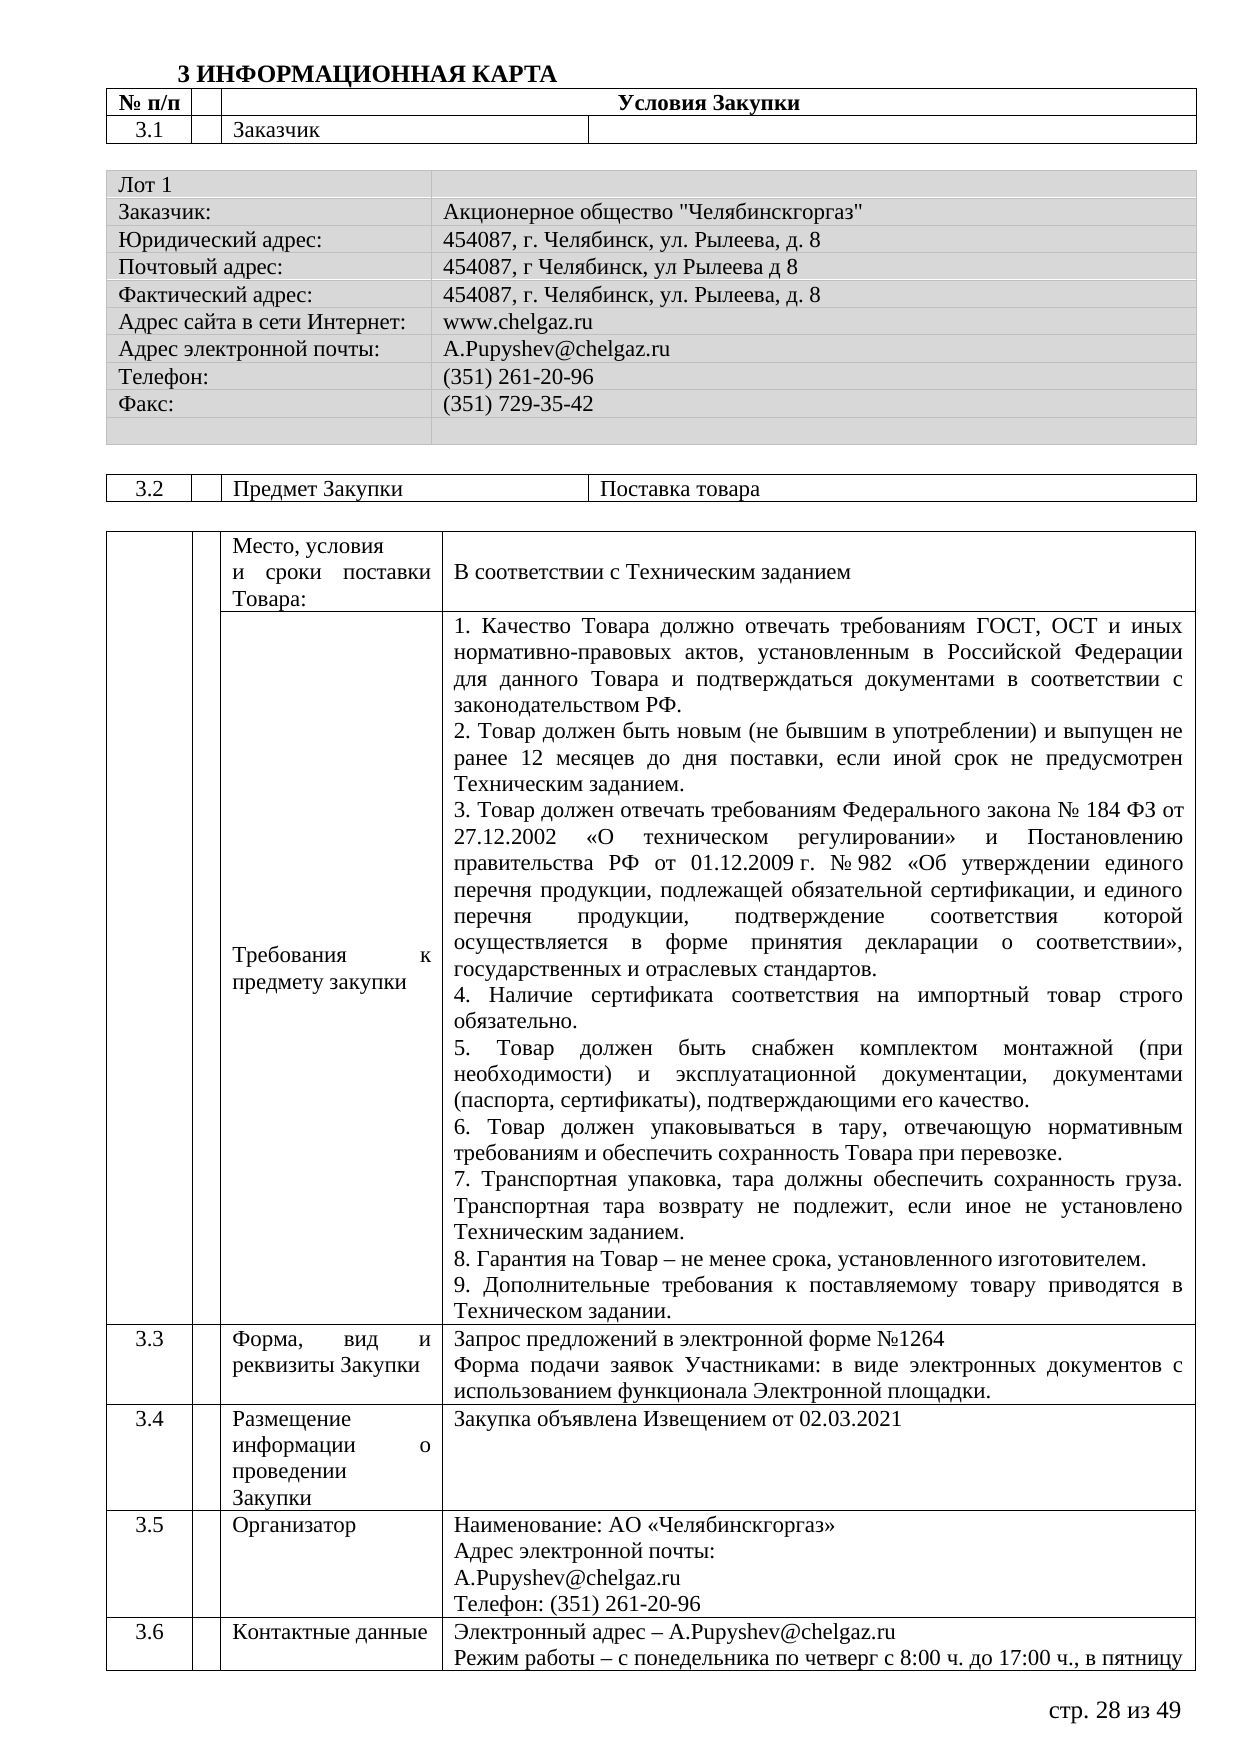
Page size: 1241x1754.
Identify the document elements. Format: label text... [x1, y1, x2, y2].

table_header В соответствии с Техническим заданием [443, 532, 1195, 611]
table_cell [193, 1325, 220, 1404]
table_cell 1. Качество Товара должно отвечать требованиям ГОСТ, ОСТ и иных нормативно-правовых актов, установленным в Российской Федерации для данного Товара и подтверждаться документами в соответствии с законодательством РФ. 2. Товар должен быть новым (не бывшим в употреблении) и выпущен не ранее 12 месяцев до дня поставки, если иной срок не предусмотрен Техническим заданием. 3. Товар должен отвечать требованиям Федерального закона № 184 ФЗ от 27.12.2002 «О техническом регулировании» и Постановлению правительства РФ от 01.12.2009 г. № 982 «Об утверждении единого перечня продукции, подлежащей обязательной сертификации, и единого перечня продукции, подтверждение соответствия которой осуществляется в форме принятия декларации о соответствии», государственных и отраслевых стандартов. 4. Наличие сертификата соответствия на импортный товар строго обязательно. 5. Товар должен быть снабжен комплектом монтажной (при необходимости) и эксплуатационной документации, документами (паспорта, сертификаты), подтверждающими его качество. 6. Товар должен упаковываться в тару, отвечающую нормативным требованиям и обеспечить сохранность Товара при перевозке. 7. Транспортная упаковка, тара должны обеспечить сохранность груза. Транспортная тара возврату не подлежит, если иное не установлено Техническим заданием. 8. Гарантия на Товар – не менее срока, установленного изготовителем. 9. Дополнительные требования к поставляемому товару приводятся в Техническом задании. [443, 612, 1195, 1324]
table_cell Требования к предмету закупки [221, 612, 442, 1324]
table_cell Почтовый адрес: [107, 253, 431, 279]
table_header Лот 1 [107, 171, 431, 197]
table_cell Организатор [221, 1511, 442, 1617]
table_cell [193, 1618, 220, 1670]
table_cell Адрес электронной почты: [107, 335, 431, 362]
table_cell [107, 418, 431, 444]
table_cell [443, 1618, 1195, 1670]
table_header [192, 89, 221, 115]
table_cell www.chelgaz.ru [432, 308, 1196, 334]
table_cell 454087, г. Челябинск, ул. Рылеева, д. 8 [432, 281, 1196, 307]
table_cell Фактический адрес: [107, 281, 431, 307]
table_cell Акционерное общество "Челябинскгоргаз" [432, 199, 1196, 225]
table_header [432, 171, 1196, 197]
table_header № п/п [107, 89, 191, 115]
table_cell Контактные данные [221, 1618, 442, 1670]
table_cell Телефон: [107, 363, 431, 389]
table_cell [432, 418, 1196, 444]
table_cell Заказчик: [107, 199, 431, 225]
table_header Поставка товара [589, 475, 1196, 501]
table_header Место, условия и сроки поставки Товара: [221, 532, 442, 611]
table_cell Факс: [107, 390, 431, 417]
table_header [193, 532, 220, 1324]
table_header 3.2 [107, 475, 191, 501]
table_cell Наименование: АО «Челябинскгоргаз» Адрес электронной почты: A.Pupyshev@chelgaz.ru Телефон: (351) 261-20-96 [443, 1511, 1195, 1617]
table_cell [589, 116, 1196, 143]
table_cell (351) 261-20-96 [432, 363, 1196, 389]
table_cell [193, 1511, 220, 1617]
table_header [192, 475, 221, 501]
table_cell (351) 729-35-42 [432, 390, 1196, 417]
table_cell Юридический адрес: [107, 226, 431, 252]
table_cell A.Pupyshev@chelgaz.ru [432, 335, 1196, 362]
text 3 ИНФОРМАЦИОННАЯ КАРТА [177, 59, 1181, 88]
table_cell Запрос предложений в электронной форме №1264 Форма подачи заявок Участниками: в виде электронных документов с использованием функционала Электронной площадки. [443, 1325, 1195, 1404]
table_cell 3.6 [107, 1618, 192, 1670]
table_cell Размещение информации о проведении Закупки [221, 1405, 442, 1510]
table_cell 3.4 [107, 1405, 192, 1510]
table_cell Адрес сайта в сети Интернет: [107, 308, 431, 334]
table_cell [192, 116, 221, 143]
table_cell Форма, вид и реквизиты Закупки [221, 1325, 442, 1404]
table_header [107, 532, 192, 1324]
table_cell 3.1 [107, 116, 191, 143]
table_cell Заказчик [222, 116, 588, 143]
table_cell 454087, г Челябинск, ул Рылеева д 8 [432, 253, 1196, 279]
table_cell Закупка объявлена Извещением от 02.03.2021 [443, 1405, 1195, 1510]
table_cell 454087, г. Челябинск, ул. Рылеева, д. 8 [432, 226, 1196, 252]
table_cell 3.5 [107, 1511, 192, 1617]
table_cell 3.3 [107, 1325, 192, 1404]
table_header Предмет Закупки [222, 475, 588, 501]
table_header Условия Закупки [222, 89, 1196, 115]
table_cell [193, 1405, 220, 1510]
